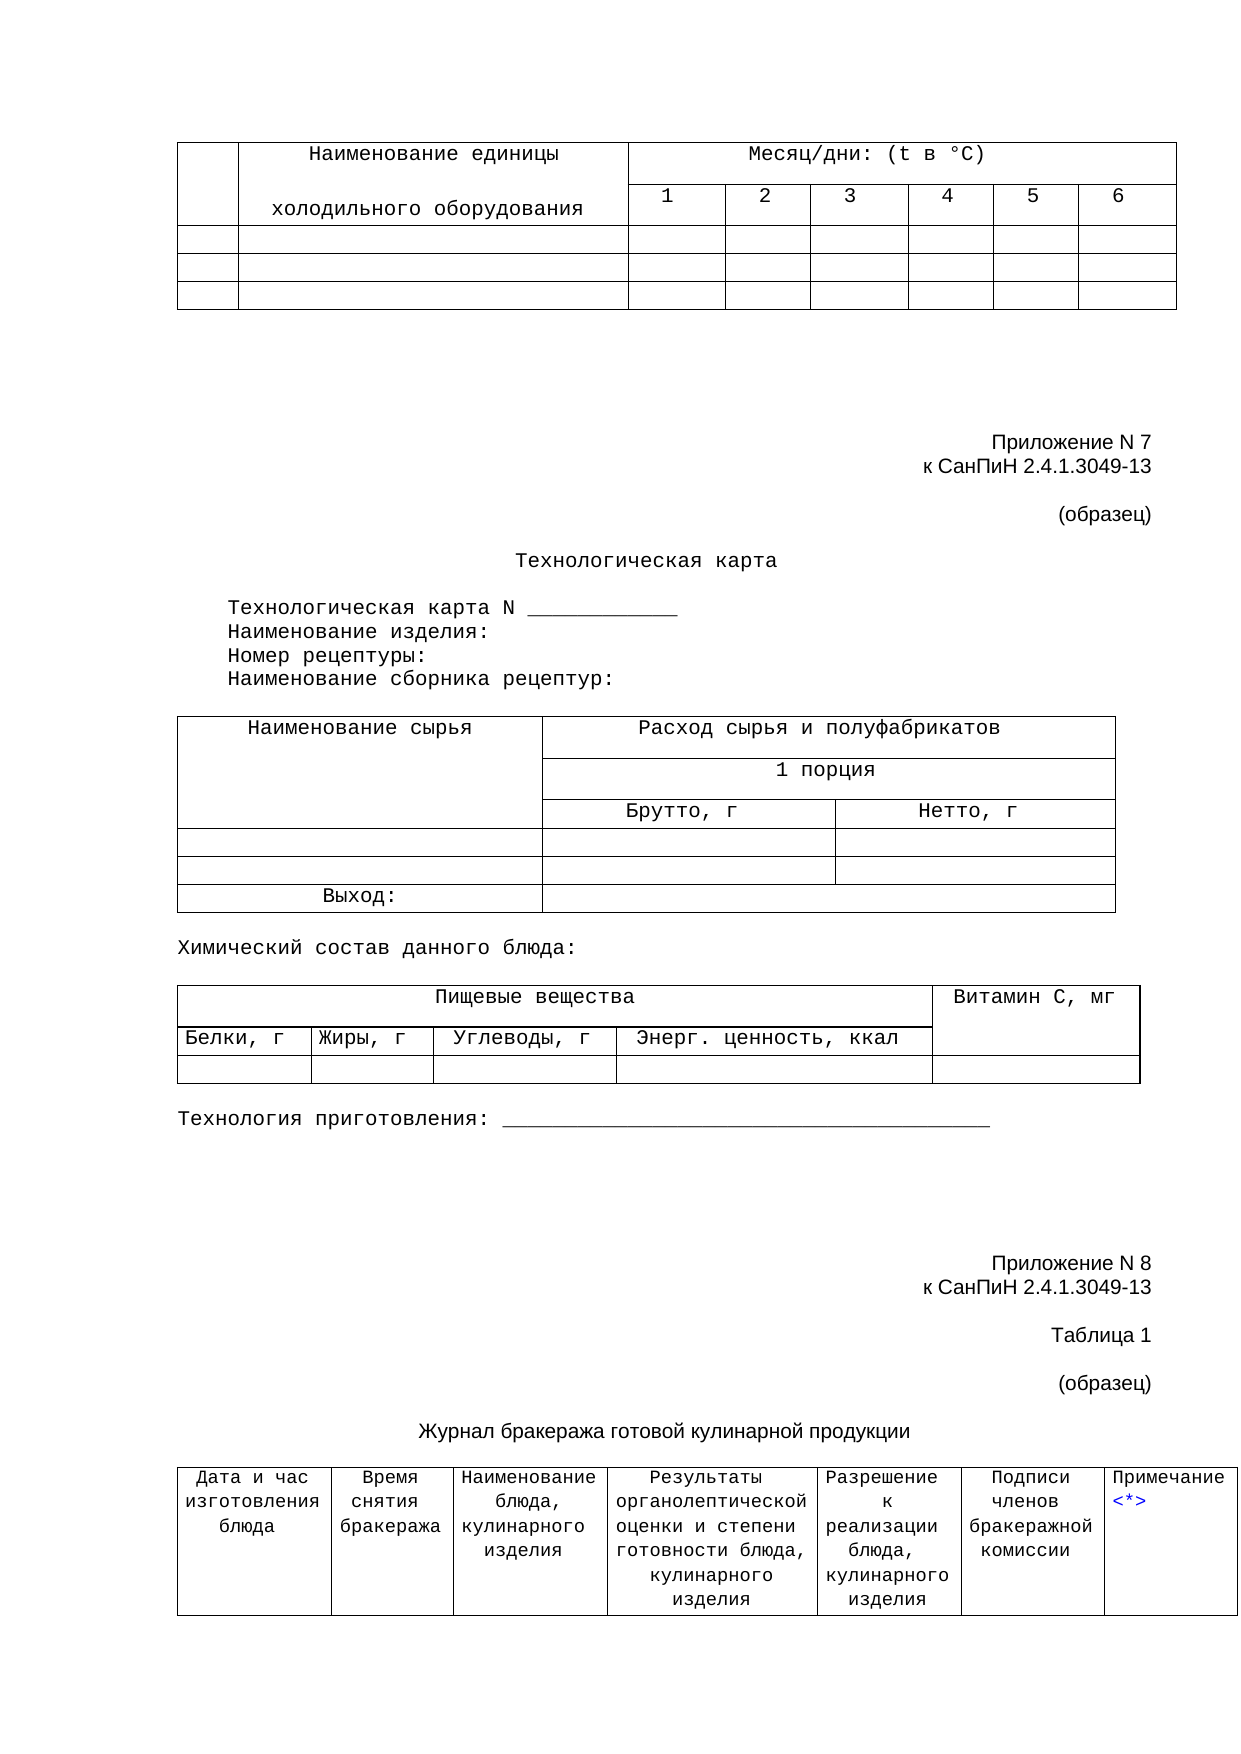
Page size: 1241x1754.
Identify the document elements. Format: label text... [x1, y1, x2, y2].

text Химический состав данного блюда: [177, 937, 1152, 961]
table_cell [909, 226, 993, 253]
table_cell 2 [726, 185, 810, 225]
table_cell [726, 282, 810, 309]
table_header Подписи членов бракеражной комиссии [962, 1468, 1104, 1614]
text (образец) [177, 1371, 1152, 1395]
table_header Разрешение к реализации блюда, кулинарного изделия [818, 1468, 961, 1614]
table_cell 5 [994, 185, 1078, 225]
table_cell [909, 282, 993, 309]
table_header Витамин C, мг [933, 986, 1139, 1054]
text Наименование изделия: [177, 621, 1152, 644]
table_header Результаты органолептической оценки и степени готовности блюда, кулинарного изделия [608, 1468, 817, 1614]
table_cell [239, 254, 628, 281]
table_header Время снятия бракеража [332, 1468, 453, 1614]
text Приложение N 8 [177, 1251, 1152, 1275]
text Журнал бракеража готовой кулинарной продукции [177, 1419, 1152, 1443]
table_cell [178, 254, 238, 281]
table_cell Жиры, г [312, 1028, 433, 1054]
table_cell [1079, 254, 1176, 281]
table_cell Выход: [178, 885, 542, 912]
table_cell [811, 282, 908, 309]
table_cell [994, 282, 1078, 309]
text Наименование сборника рецептур: [177, 668, 1152, 692]
table_cell [178, 857, 542, 884]
table_cell [933, 1056, 1139, 1083]
text Технологическая карта N ____________ [177, 597, 1152, 621]
table_header Месяц/дни: (t в °C) [629, 143, 1176, 184]
table_cell [178, 829, 542, 856]
table_cell [543, 885, 1115, 912]
table_header Наименование единицы холодильного оборудования [239, 143, 628, 225]
table_cell [726, 254, 810, 281]
table_cell [543, 829, 835, 856]
table_cell Углеводы, г [434, 1028, 616, 1054]
table_cell [1079, 226, 1176, 253]
table_cell 3 [811, 185, 908, 225]
table_cell [726, 226, 810, 253]
table_cell [629, 226, 725, 253]
table_cell [239, 226, 628, 253]
table_cell [836, 857, 1115, 884]
table_cell [178, 226, 238, 253]
text Технологическая карта [177, 550, 1152, 574]
text Технология приготовления: _______________________________________ [177, 1108, 1152, 1131]
table_cell [994, 254, 1078, 281]
text Приложение N 7 [177, 430, 1152, 454]
table_header Расход сырья и полуфабрикатов [543, 717, 1115, 757]
table_cell 4 [909, 185, 993, 225]
table_cell [811, 226, 908, 253]
text к СанПиН 2.4.1.3049-13 [177, 454, 1152, 478]
table_cell Нетто, г [836, 800, 1115, 827]
table_header [178, 143, 238, 225]
table_cell [617, 1056, 932, 1083]
table_cell [312, 1056, 433, 1083]
text к СанПиН 2.4.1.3049-13 [177, 1275, 1152, 1299]
table_cell [239, 282, 628, 309]
table_cell [178, 1056, 311, 1083]
table_cell Энерг. ценность, ккал [617, 1028, 932, 1054]
text (образец) [177, 502, 1152, 526]
table_cell 1 [629, 185, 725, 225]
table_header Наименование сырья [178, 717, 542, 827]
table_cell [629, 254, 725, 281]
table_cell [434, 1056, 616, 1083]
table_cell 6 [1079, 185, 1176, 225]
table_cell [543, 857, 835, 884]
table_cell [994, 226, 1078, 253]
table_cell [629, 282, 725, 309]
table_cell Белки, г [178, 1028, 311, 1054]
table_cell [836, 829, 1115, 856]
table_header Наименование блюда, кулинарного изделия [454, 1468, 607, 1614]
table_cell Брутто, г [543, 800, 835, 827]
table_cell [909, 254, 993, 281]
table_cell [811, 254, 908, 281]
table_header Примечание <*> [1105, 1468, 1237, 1614]
table_header Дата и час изготовления блюда [178, 1468, 331, 1614]
table_cell 1 порция [543, 759, 1115, 799]
table_cell [1079, 282, 1176, 309]
text Номер рецептуры: [177, 644, 1152, 668]
table_header Пищевые вещества [178, 986, 932, 1026]
table_cell [178, 282, 238, 309]
text Таблица 1 [177, 1323, 1152, 1347]
